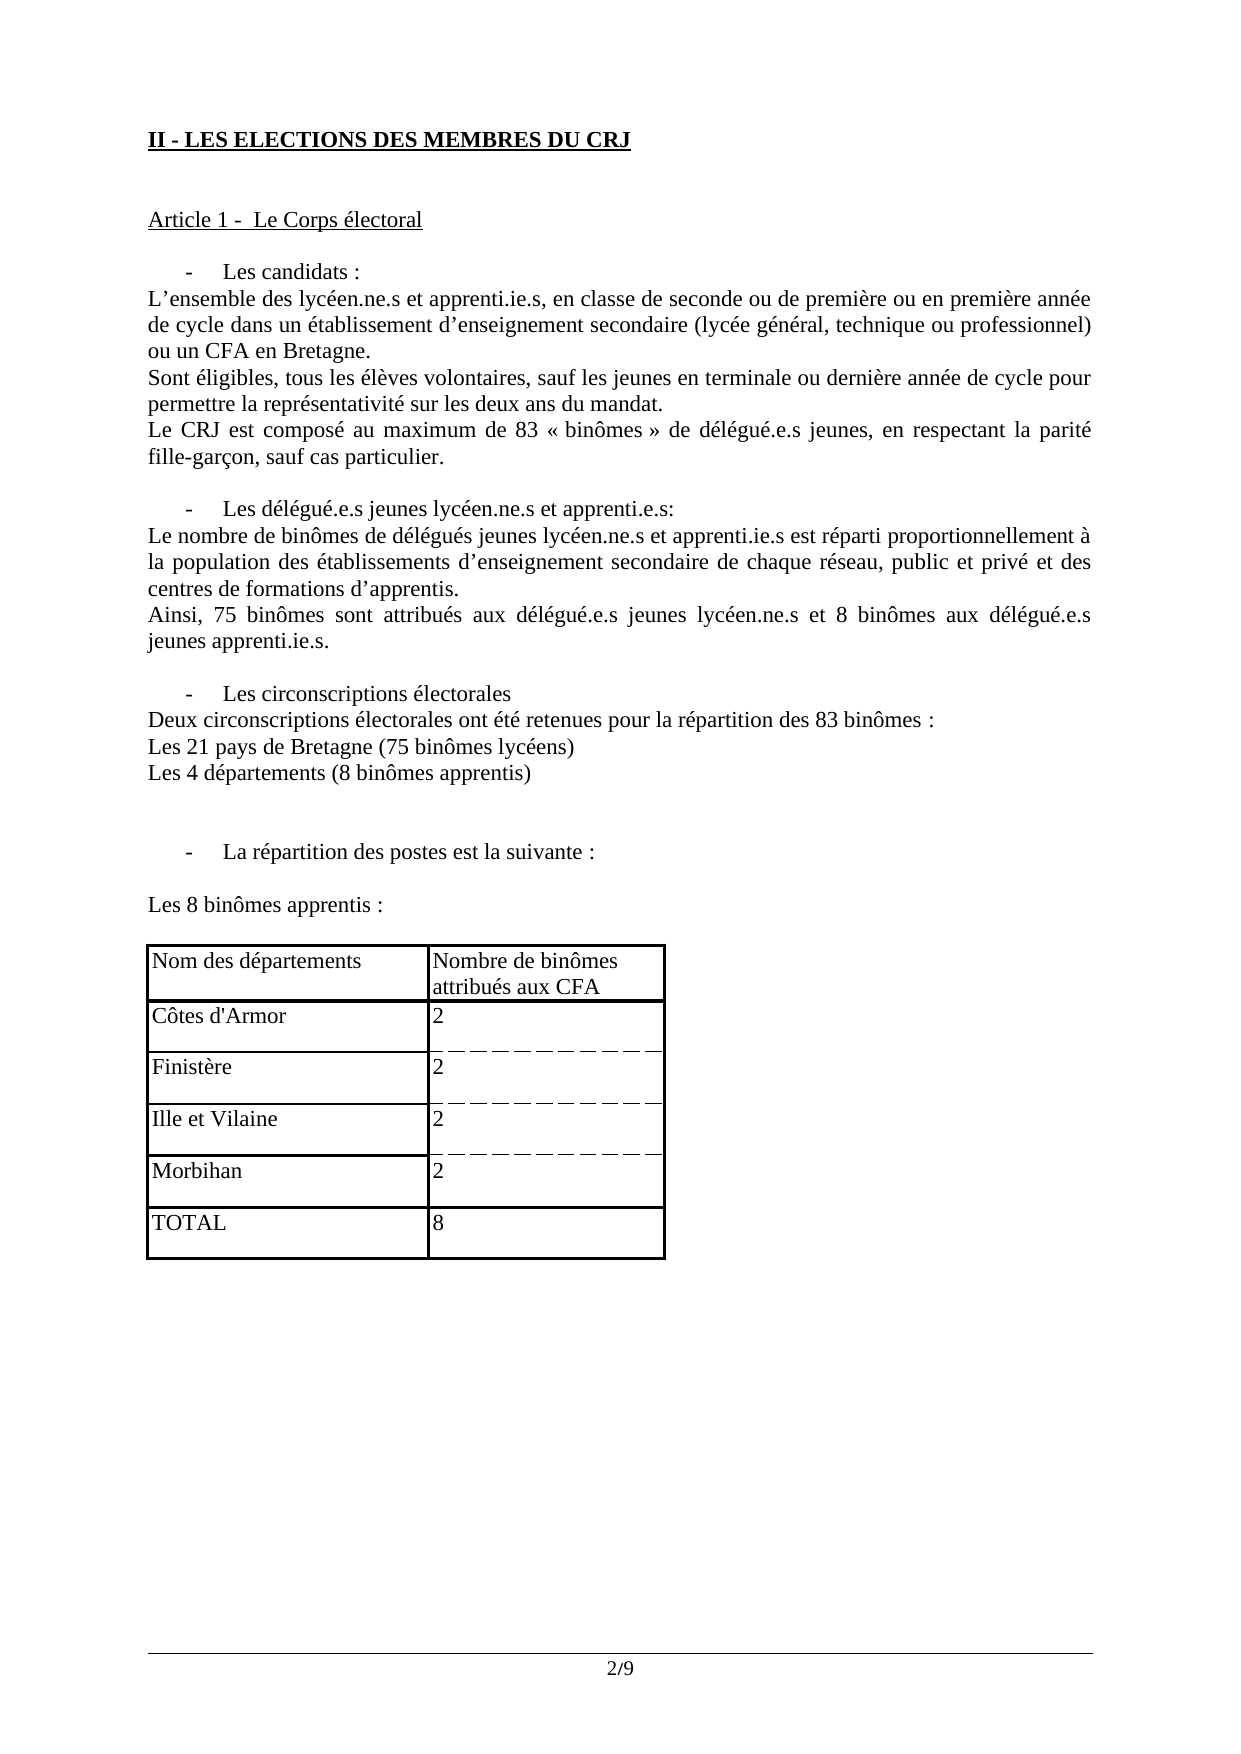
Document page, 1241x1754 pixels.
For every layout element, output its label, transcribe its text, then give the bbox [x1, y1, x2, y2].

table_cell Finistère [149, 1053, 427, 1102]
list Les délégué.e.s jeunes lycéen.ne.s et apprenti.e.s: [185, 496, 1093, 522]
table_cell TOTAL [149, 1209, 427, 1257]
text Les 8 binômes apprentis : [148, 891, 1093, 917]
table_cell Ille et Vilaine [149, 1105, 427, 1154]
text II - LES ELECTIONS DES MEMBRES DU CRJ [148, 127, 1093, 153]
table_header Nom des départements [149, 947, 427, 999]
text Les 4 départements (8 binômes apprentis) [148, 759, 1093, 785]
table_cell 8 [430, 1209, 663, 1257]
text Les 21 pays de Bretagne (75 binômes lycéens) [148, 733, 1093, 759]
list Les candidats : [185, 258, 1093, 285]
text Le CRJ est composé au maximum de 83 « binômes » de délégué.e.s jeunes, en respectant la parité fille-garçon, sauf cas particulier. [148, 416, 1093, 469]
list La répartition des postes est la suivante : [185, 838, 1093, 864]
table_cell 2 [430, 1154, 663, 1206]
table_cell 2 [430, 1103, 663, 1154]
text Article 1 - Le Corps électoral [148, 206, 1093, 232]
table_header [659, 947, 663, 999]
list L’ensemble des lycéen.ne.s et apprenti.ie.s, en classe de seconde ou de première ou en première année de cycle dans un établissement d’enseignement secondaire (lycée général, technique ou professionnel) ou un CFA en Bretagne. [148, 285, 1093, 364]
text Deux circonscriptions électorales ont été retenues pour la répartition des 83 binômes : [148, 706, 1093, 733]
table_cell 2 [430, 1051, 663, 1102]
text Le nombre de binômes de délégués jeunes lycéen.ne.s et apprenti.ie.s est réparti proportionnellement à la population des établissements d’enseignement secondaire de chaque réseau, public et privé et des centres de formations d’apprentis. [148, 522, 1093, 601]
table_cell Côtes d'Armor [149, 1003, 427, 1051]
text Ainsi, 75 binômes sont attribués aux délégué.e.s jeunes lycéen.ne.s et 8 binômes aux délégué.e.s jeunes apprenti.ie.s. [148, 601, 1093, 654]
table_cell Morbihan [149, 1157, 427, 1206]
text Sont éligibles, tous les élèves volontaires, sauf les jeunes en terminale ou dernière année de cycle pour permettre la représentativité sur les deux ans du mandat. [148, 364, 1093, 416]
list Les circonscriptions électorales [185, 680, 1093, 706]
table_cell 2 [430, 1003, 663, 1051]
